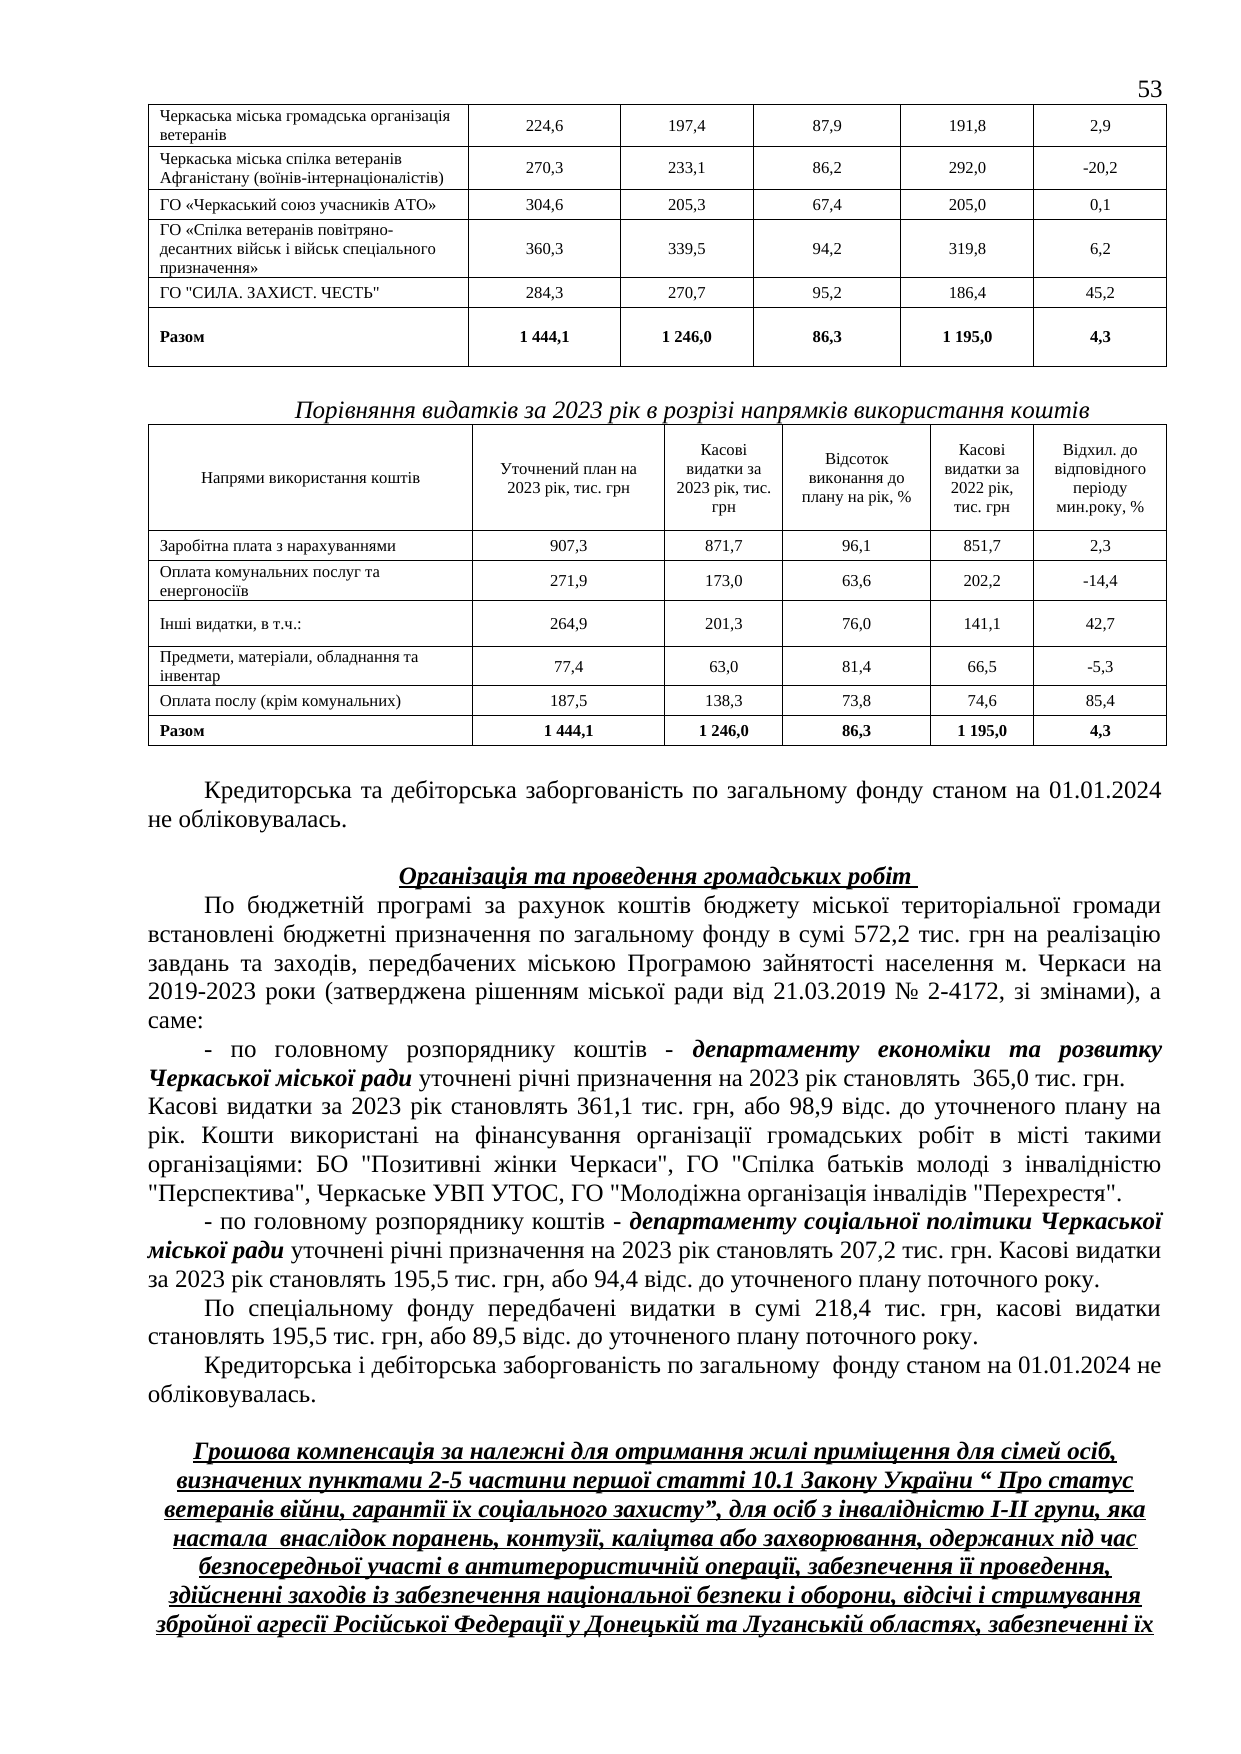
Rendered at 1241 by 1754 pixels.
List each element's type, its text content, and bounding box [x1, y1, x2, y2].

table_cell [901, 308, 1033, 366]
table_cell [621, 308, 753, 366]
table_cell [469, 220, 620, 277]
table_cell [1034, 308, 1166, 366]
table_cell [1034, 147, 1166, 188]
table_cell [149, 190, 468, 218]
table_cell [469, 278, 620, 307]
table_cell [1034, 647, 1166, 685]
text - по головному розпоряднику коштів - департаменту соціальної політики Черкаської міської ради уточнені річні призначення на 2023 рік становлять 207,2 тис. грн. Касові видатки за 2023 рік становлять 195,5 тис. грн, або 94,4 відс. до уточненого плану поточного року. [148, 1206, 1162, 1293]
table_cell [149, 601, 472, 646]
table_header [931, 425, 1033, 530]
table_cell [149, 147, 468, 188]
text По бюджетній програмі за рахунок коштів бюджету міської територіальної громади встановлені бюджетні призначення по загальному фонду в сумі 572,2 тис. грн на реалізацію завдань та заходів, передбачених міською Програмою зайнятості населення м. Черкаси на 2019-2023 роки (затверджена рішенням міської ради від 21.03.2019 № 2-4172, зі змінами), а саме: [148, 890, 1162, 1034]
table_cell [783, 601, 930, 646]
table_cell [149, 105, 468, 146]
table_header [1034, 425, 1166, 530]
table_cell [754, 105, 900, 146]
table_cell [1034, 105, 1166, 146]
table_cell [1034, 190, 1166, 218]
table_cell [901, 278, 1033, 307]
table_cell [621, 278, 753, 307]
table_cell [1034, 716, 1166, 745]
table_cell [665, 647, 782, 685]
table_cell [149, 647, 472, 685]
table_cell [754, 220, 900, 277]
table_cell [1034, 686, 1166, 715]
text Порівняння видатків за 2023 рік в розрізі напрямків використання коштів [148, 395, 1162, 424]
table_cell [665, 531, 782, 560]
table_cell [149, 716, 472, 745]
text Кредиторська та дебіторська заборгованість по загальному фонду станом на 01.01.2024 не обліковувалась. [148, 775, 1162, 833]
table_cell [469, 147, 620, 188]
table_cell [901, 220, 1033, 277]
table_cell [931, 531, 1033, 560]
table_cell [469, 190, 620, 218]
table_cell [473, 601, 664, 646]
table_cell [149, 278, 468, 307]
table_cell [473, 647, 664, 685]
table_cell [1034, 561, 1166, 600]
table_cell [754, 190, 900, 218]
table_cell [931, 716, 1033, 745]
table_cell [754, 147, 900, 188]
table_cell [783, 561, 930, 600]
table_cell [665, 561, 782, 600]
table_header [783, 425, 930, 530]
text Касові видатки за 2023 рік становлять 361,1 тис. грн, або 98,9 відс. до уточненого плану на рік. Кошти використані на фінансування організації громадських робіт в місті такими організаціями: БО "Позитивні жінки Черкаси", ГО "Спілка батьків молоді з інвалідністю "Перспектива", Черкаське УВП УТОС, ГО "Молодіжна організація інвалідів "Перехрестя". [148, 1091, 1162, 1206]
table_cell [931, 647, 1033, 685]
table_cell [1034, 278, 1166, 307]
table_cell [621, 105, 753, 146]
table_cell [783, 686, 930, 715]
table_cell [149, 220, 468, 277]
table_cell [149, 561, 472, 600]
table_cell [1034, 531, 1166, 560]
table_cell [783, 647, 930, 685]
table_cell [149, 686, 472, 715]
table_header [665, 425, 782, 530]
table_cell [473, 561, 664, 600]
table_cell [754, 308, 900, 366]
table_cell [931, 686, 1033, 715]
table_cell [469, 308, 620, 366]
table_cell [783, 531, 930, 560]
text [148, 1436, 1162, 1638]
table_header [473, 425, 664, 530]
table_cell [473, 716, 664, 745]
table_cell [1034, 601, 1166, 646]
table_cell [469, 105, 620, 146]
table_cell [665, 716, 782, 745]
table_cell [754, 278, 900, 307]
text Кредиторська і дебіторська заборгованість по загальному фонду станом на 01.01.2024 не обліковувалась. [148, 1350, 1162, 1408]
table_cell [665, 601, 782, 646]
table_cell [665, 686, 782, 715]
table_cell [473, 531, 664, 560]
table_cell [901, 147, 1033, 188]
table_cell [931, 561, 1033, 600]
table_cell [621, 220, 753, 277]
text Організація та проведення громадських робіт [148, 861, 1162, 890]
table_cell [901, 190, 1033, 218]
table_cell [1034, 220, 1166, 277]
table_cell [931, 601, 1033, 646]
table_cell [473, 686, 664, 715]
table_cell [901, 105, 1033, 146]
text По спеціальному фонду передбачені видатки в сумі 218,4 тис. грн, касові видатки становлять 195,5 тис. грн, або 89,5 відс. до уточненого плану поточного року. [148, 1293, 1162, 1350]
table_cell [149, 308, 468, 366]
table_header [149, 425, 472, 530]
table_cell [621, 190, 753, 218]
text - по головному розпоряднику коштів - департаменту економіки та розвитку Черкаської міської ради уточнені річні призначення на 2023 рік становлять 365,0 тис. грн. [148, 1034, 1162, 1091]
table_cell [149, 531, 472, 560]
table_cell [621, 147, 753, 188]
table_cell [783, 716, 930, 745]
